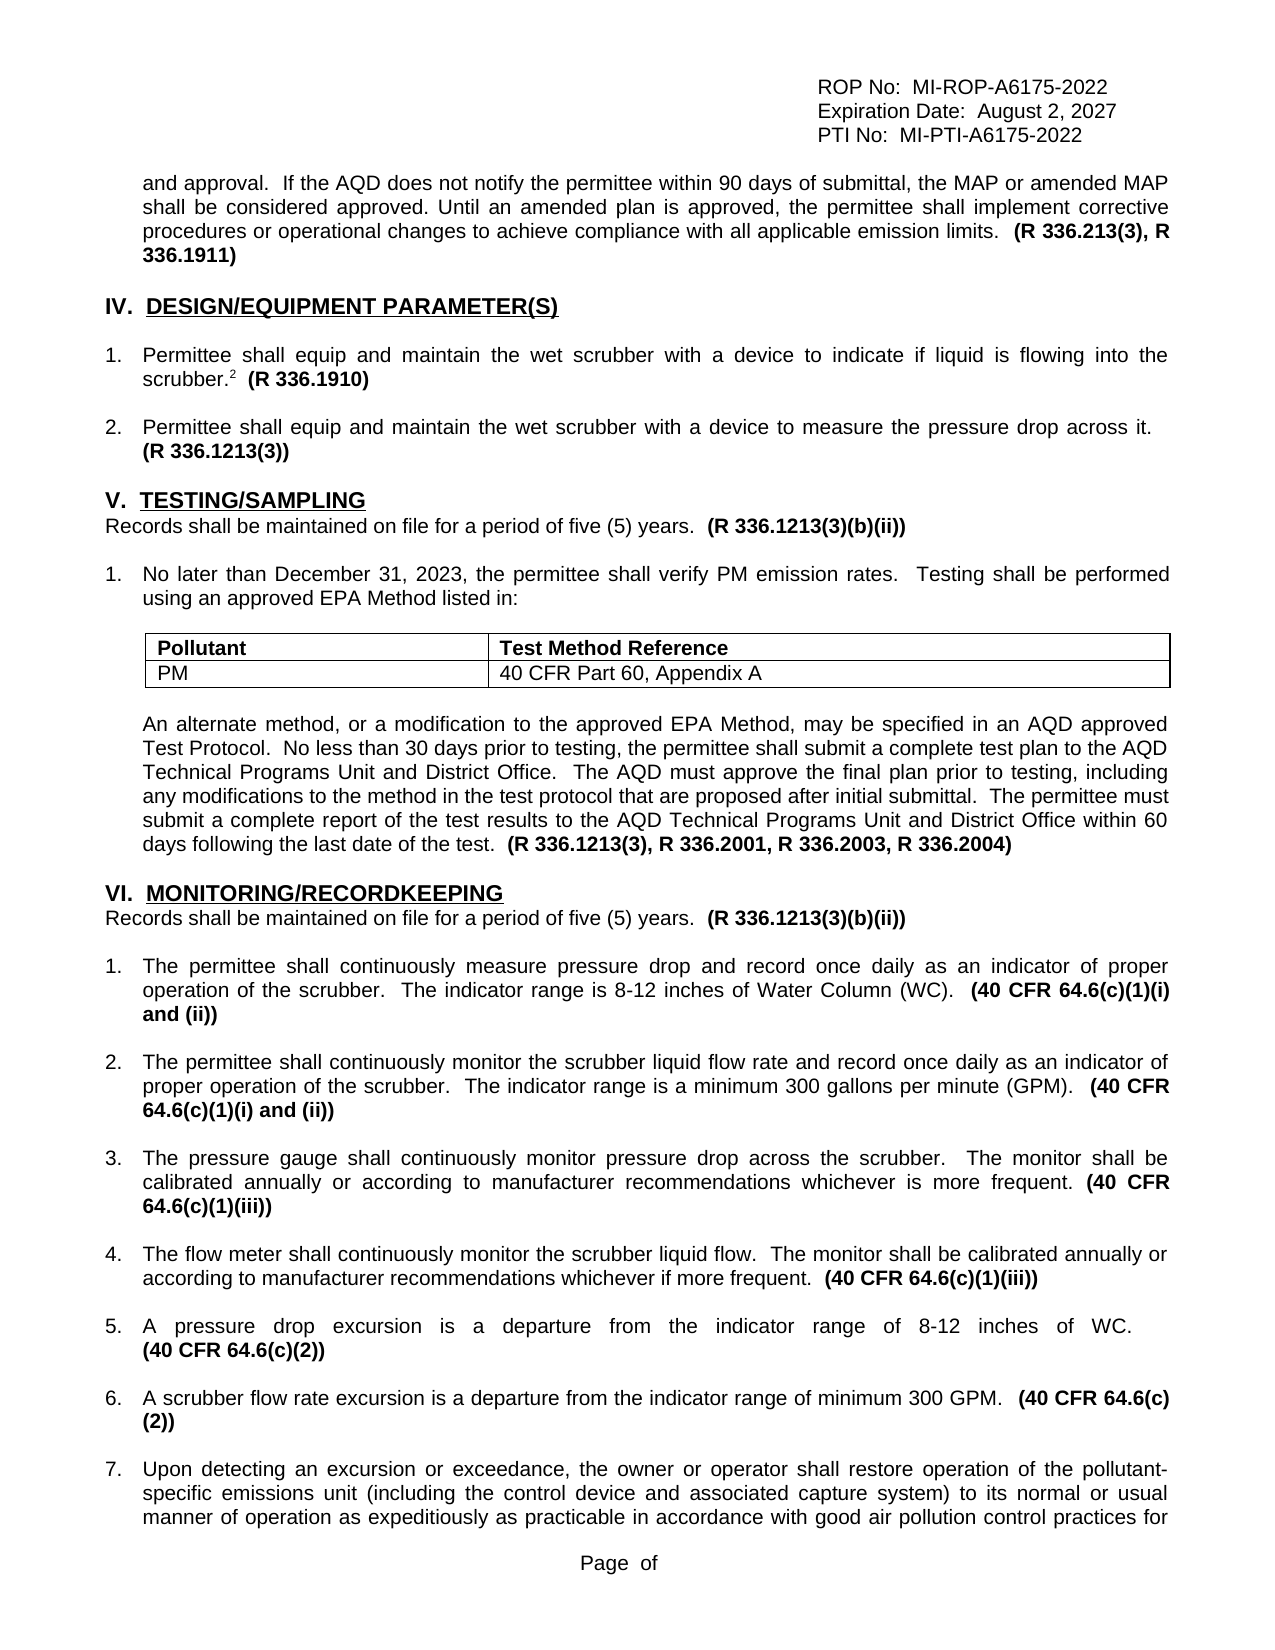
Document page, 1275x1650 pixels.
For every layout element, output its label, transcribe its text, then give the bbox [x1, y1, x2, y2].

list The permittee shall continuously monitor the scrubber liquid flow rate and record once daily as an indicator of proper operation of the scrubber. The indicator range is a minimum 300 gallons per minute (GPM). (40 CFR 64.6(c)(1)(i) and (ii)) [105, 1050, 1170, 1122]
table_cell 40 CFR Part 60, Appendix A [489, 661, 1169, 687]
text An alternate method, or a modification to the approved EPA Method, may be specified in an AQD approved Test Protocol. No less than 30 days prior to testing, the permittee shall submit a complete test plan to the AQD Technical Programs Unit and District Office. The AQD must approve the final plan prior to testing, including any modifications to the method in the test protocol that are proposed after initial submittal. The permittee must submit a complete report of the test results to the AQD Technical Programs Unit and District Office within 60 days following the last date of the test. (R 336.1213(3), R 336.2001, R 336.2003, R 336.2004) [142, 712, 1170, 856]
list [105, 1457, 1170, 1529]
list A pressure drop excursion is a departure from the indicator range of 8-12 inches of WC. (40 CFR 64.6(c)(2)) [105, 1313, 1170, 1361]
list The flow meter shall continuously monitor the scrubber liquid flow. The monitor shall be calibrated annually or according to manufacturer recommendations whichever if more frequent. (40 CFR 64.6(c)(1)(iii)) [105, 1242, 1170, 1289]
text VI. MONITORING/RECORDKEEPING [105, 880, 1170, 906]
text Records shall be maintained on file for a period of five (5) years. (R 336.1213(3)(b)(ii)) [105, 513, 1170, 537]
list The permittee shall continuously measure pressure drop and record once daily as an indicator of proper operation of the scrubber. The indicator range is 8-12 inches of Water Column (WC). (40 CFR 64.6(c)(1)(i) and (ii)) [105, 954, 1170, 1026]
list The pressure gauge shall continuously monitor pressure drop across the scrubber. The monitor shall be calibrated annually or according to manufacturer recommendations whichever is more frequent. (40 CFR 64.6(c)(1)(iii)) [105, 1146, 1170, 1218]
text 1. No later than December 31, 2023, the permittee shall verify PM emission rates. Testing shall be performed using an approved EPA Method listed in: [105, 561, 1170, 609]
text V. TESTING/SAMPLING [105, 487, 1170, 513]
table_header Pollutant [146, 634, 488, 660]
text Records shall be maintained on file for a period of five (5) years. (R 336.1213(3)(b)(ii)) [105, 906, 1170, 930]
text 2. Permittee shall equip and maintain the wet scrubber with a device to measure the pressure drop across it. (R 336.1213(3)) [105, 415, 1170, 463]
list A scrubber flow rate excursion is a departure from the indicator range of minimum 300 GPM. (40 CFR 64.6(c)(2)) [105, 1385, 1170, 1433]
text 1. Permittee shall equip and maintain the wet scrubber with a device to indicate if liquid is flowing into the scrubber.2 (R 336.1910) [105, 343, 1170, 391]
table_header Test Method Reference [489, 634, 1169, 660]
text IV. DESIGN/EQUIPMENT PARAMETER(S) [105, 293, 1170, 319]
table_cell PM [146, 661, 488, 687]
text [142, 171, 1170, 267]
